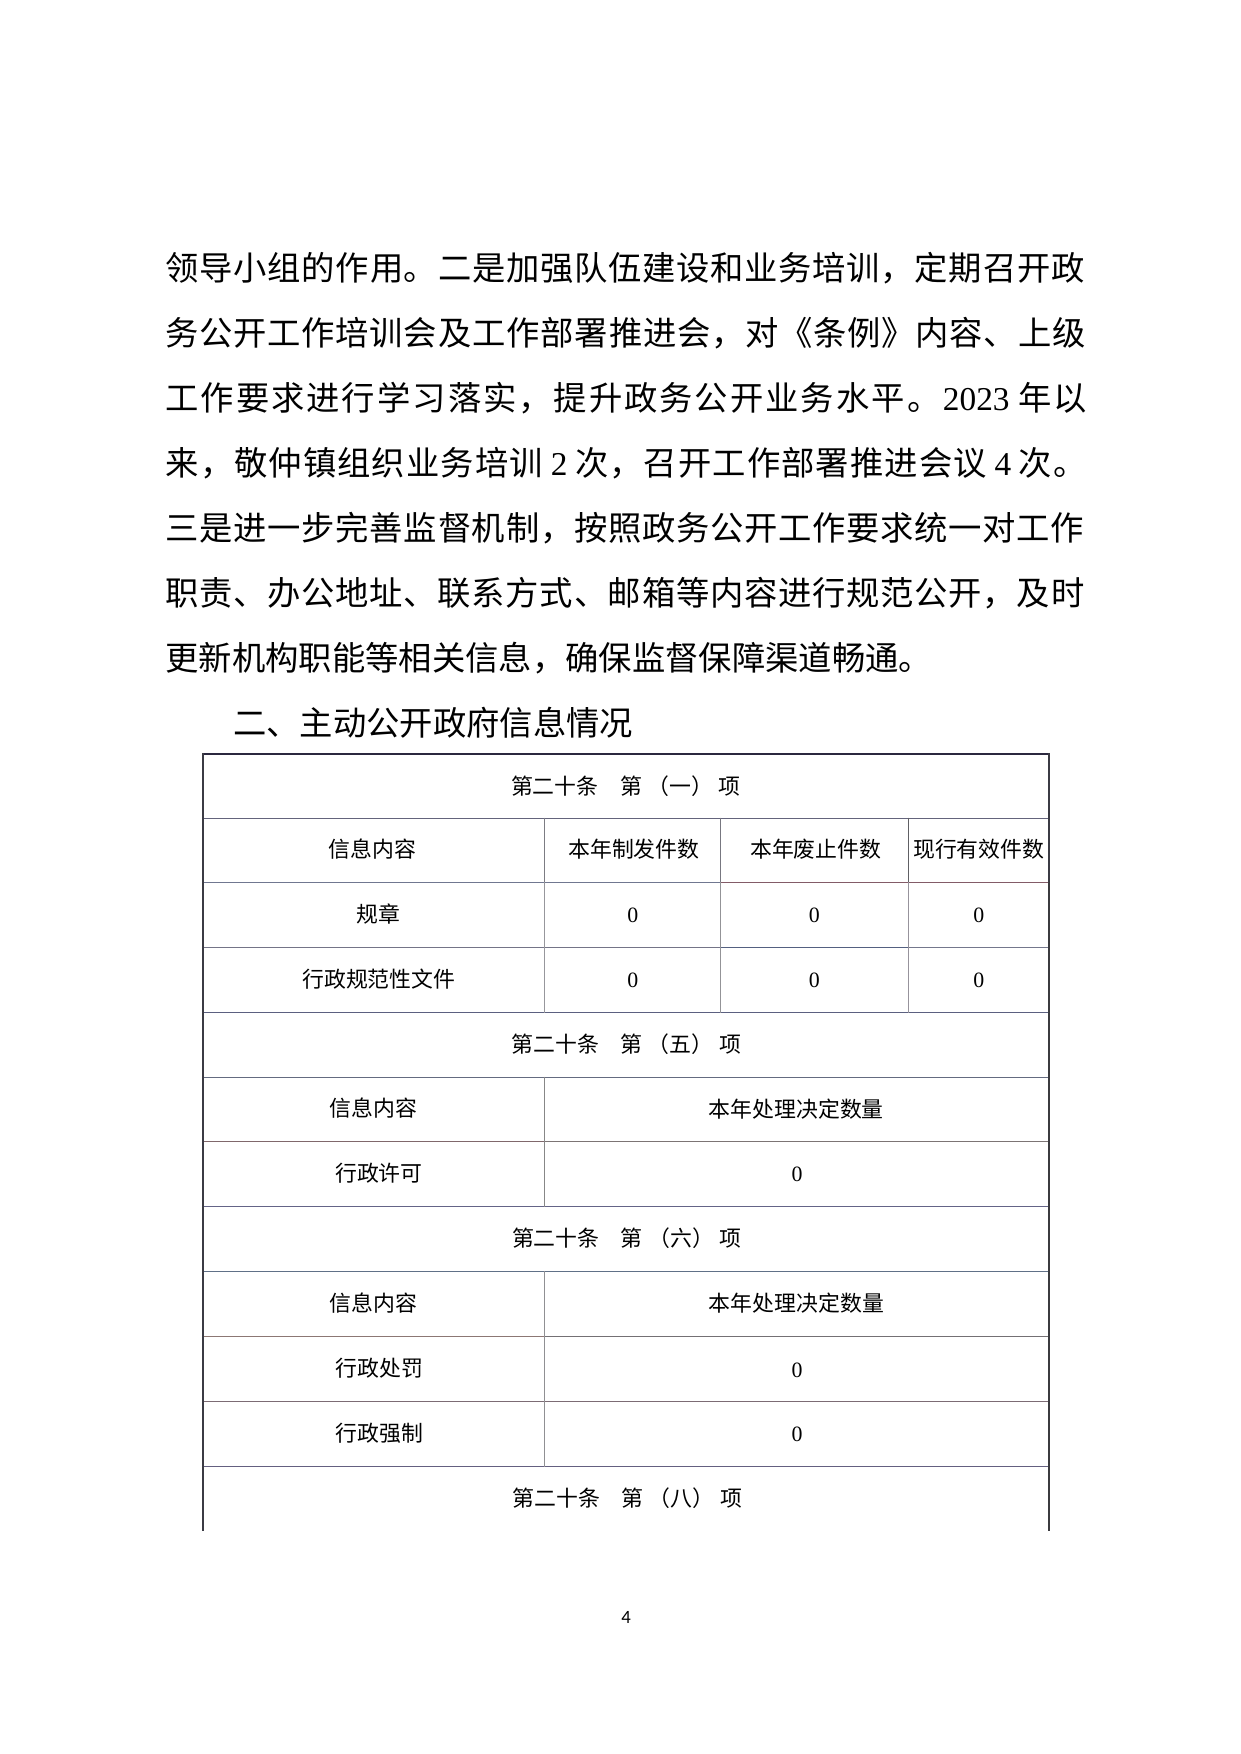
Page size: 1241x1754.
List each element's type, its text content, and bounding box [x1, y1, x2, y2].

table_cell 0 [545, 1142, 1048, 1206]
table_cell 本年处理决定数量 [545, 1272, 1048, 1336]
text 二、主动公开政府信息情况 [165, 688, 1087, 753]
table_cell 0 [909, 883, 1048, 947]
table_cell 行政规范性文件 [204, 948, 544, 1012]
table_cell 第二十条 第 （五） 项 [204, 1013, 1048, 1077]
table_cell 规章 [204, 883, 544, 947]
table_cell 0 [545, 1337, 1048, 1401]
table_cell 信息内容 [204, 1272, 544, 1336]
table_cell 信息内容 [204, 819, 544, 882]
table_header 第二十条 第 （一） 项 [204, 755, 1048, 818]
table_cell 行政许可 [204, 1142, 544, 1206]
table_cell 0 [545, 1402, 1048, 1466]
table_cell 0 [545, 883, 720, 947]
table_cell 0 [721, 883, 908, 947]
table_cell 0 [545, 948, 720, 1012]
table_cell 行政处罚 [204, 1337, 544, 1401]
table_cell 本年处理决定数量 [545, 1078, 1048, 1141]
table_cell 0 [909, 948, 1048, 1012]
table_cell 信息内容 [204, 1078, 544, 1141]
table_cell 0 [721, 948, 908, 1012]
table_cell 第二十条 第 （六） 项 [204, 1207, 1048, 1271]
table_cell 本年制发件数 [545, 819, 720, 882]
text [165, 233, 1087, 688]
table_cell 行政强制 [204, 1402, 544, 1466]
table_cell 本年废止件数 [721, 819, 908, 882]
table_cell 现行有效件数 [909, 819, 1048, 882]
table_cell 第二十条 第 （八） 项 [204, 1467, 1048, 1531]
